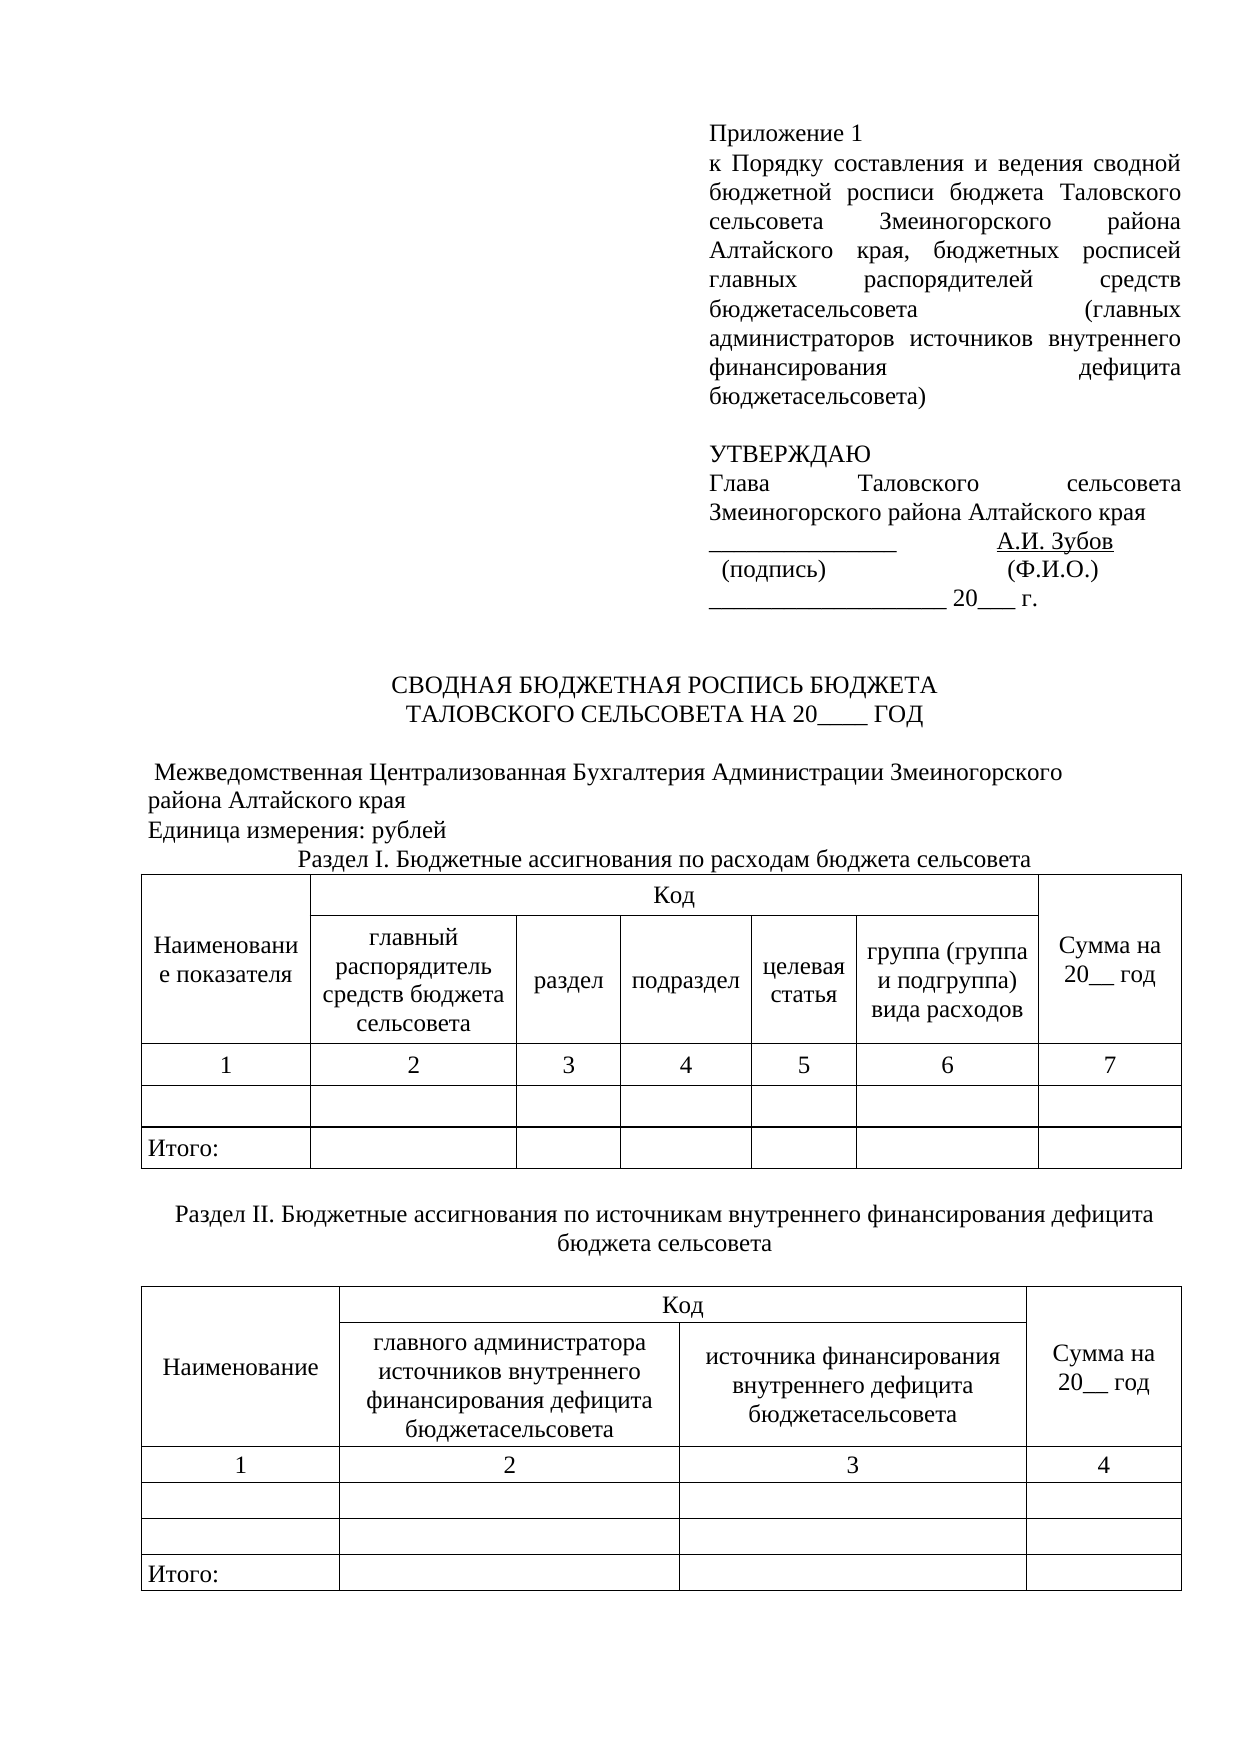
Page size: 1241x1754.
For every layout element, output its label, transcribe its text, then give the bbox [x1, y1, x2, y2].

table_cell [517, 1086, 620, 1126]
text ТАЛОВСКОГО СЕЛЬСОВЕТА НА 20____ ГОД [148, 699, 1181, 728]
table_cell 2 [340, 1447, 679, 1482]
text Приложение 1 [709, 118, 1181, 147]
text к Порядку составления и ведения сводной бюджетной росписи бюджета Таловского сельсовета Змеиногорского района Алтайского края, бюджетных росписей главных распорядителей средств бюджетасельсовета (главных администраторов источников внутреннего финансирования дефицита бюджетасельсовета) [709, 147, 1181, 410]
text СВОДНАЯ БЮДЖЕТНАЯ РОСПИСЬ БЮДЖЕТА [148, 670, 1181, 699]
table_cell [311, 1128, 516, 1168]
table_cell [340, 1555, 679, 1590]
table_cell подраздел [621, 916, 751, 1043]
table_cell [680, 1519, 1026, 1554]
table_cell 7 [1039, 1044, 1181, 1085]
table_cell [1027, 1483, 1181, 1518]
table_cell [1027, 1519, 1181, 1554]
text Единица измерения: рублей [148, 815, 1181, 844]
table_cell [142, 1086, 310, 1126]
table_cell [1039, 1128, 1181, 1168]
table_header Код [311, 875, 1038, 915]
table_cell [857, 1128, 1038, 1168]
table_cell [517, 1128, 620, 1168]
table_cell 4 [1027, 1447, 1181, 1482]
text Раздел I. Бюджетные ассигнования по расходам бюджета сельсовета [148, 844, 1181, 873]
table_cell [340, 1519, 679, 1554]
table_cell главный распорядитель средств бюджета сельсовета [311, 916, 516, 1043]
table_cell [857, 1086, 1038, 1126]
table_cell раздел [517, 916, 620, 1043]
table_header Наименование [142, 1287, 339, 1446]
table_cell [142, 1483, 339, 1518]
table_header Сумма на 20__ год [1039, 875, 1181, 1043]
text УТВЕРЖДАЮ [709, 439, 1181, 468]
text _______________ А.И. Зубов [709, 526, 1181, 554]
table_cell 1 [142, 1447, 339, 1482]
text Раздел II. Бюджетные ассигнования по источникам внутреннего финансирования дефицита бюджета сельсовета [148, 1198, 1181, 1257]
text (подпись) (Ф.И.О.) [709, 554, 1181, 583]
table_cell целевая статья [752, 916, 856, 1043]
text ___________________ 20___ г. [709, 583, 1181, 612]
table_cell Итого: [142, 1555, 339, 1590]
table_cell [621, 1128, 751, 1168]
table_cell группа (группа и подгруппа) вида расходов [857, 916, 1038, 1043]
table_cell [680, 1555, 1026, 1590]
table_cell [311, 1086, 516, 1126]
table_header Код [340, 1287, 1026, 1322]
table_cell главного администратора источников внутреннего финансирования дефицита бюджетасельсовета [340, 1323, 679, 1446]
table_cell [621, 1086, 751, 1126]
table_cell [340, 1483, 679, 1518]
table_cell [1039, 1086, 1181, 1126]
table_header Межведомственная Централизованная Бухгалтерия Администрации Змеиногорского района Алтайского края [136, 728, 1240, 814]
table_cell 2 [311, 1044, 516, 1085]
table_cell [752, 1086, 856, 1126]
table_cell [752, 1128, 856, 1168]
table_cell 6 [857, 1044, 1038, 1085]
table_cell 4 [621, 1044, 751, 1085]
table_cell 3 [680, 1447, 1026, 1482]
table_cell Итого: [142, 1128, 310, 1168]
table_cell 5 [752, 1044, 856, 1085]
table_cell источника финансирования внутреннего дефицита бюджетасельсовета [680, 1323, 1026, 1446]
table_cell [1027, 1555, 1181, 1590]
text Глава Таловского сельсовета Змеиногорского района Алтайского края [709, 468, 1181, 526]
table_cell [680, 1483, 1026, 1518]
table_cell 1 [142, 1044, 310, 1085]
table_cell [142, 1519, 339, 1554]
table_cell 3 [517, 1044, 620, 1085]
table_header Наименование показателя [142, 875, 310, 1043]
table_header Сумма на 20__ год [1027, 1287, 1181, 1446]
